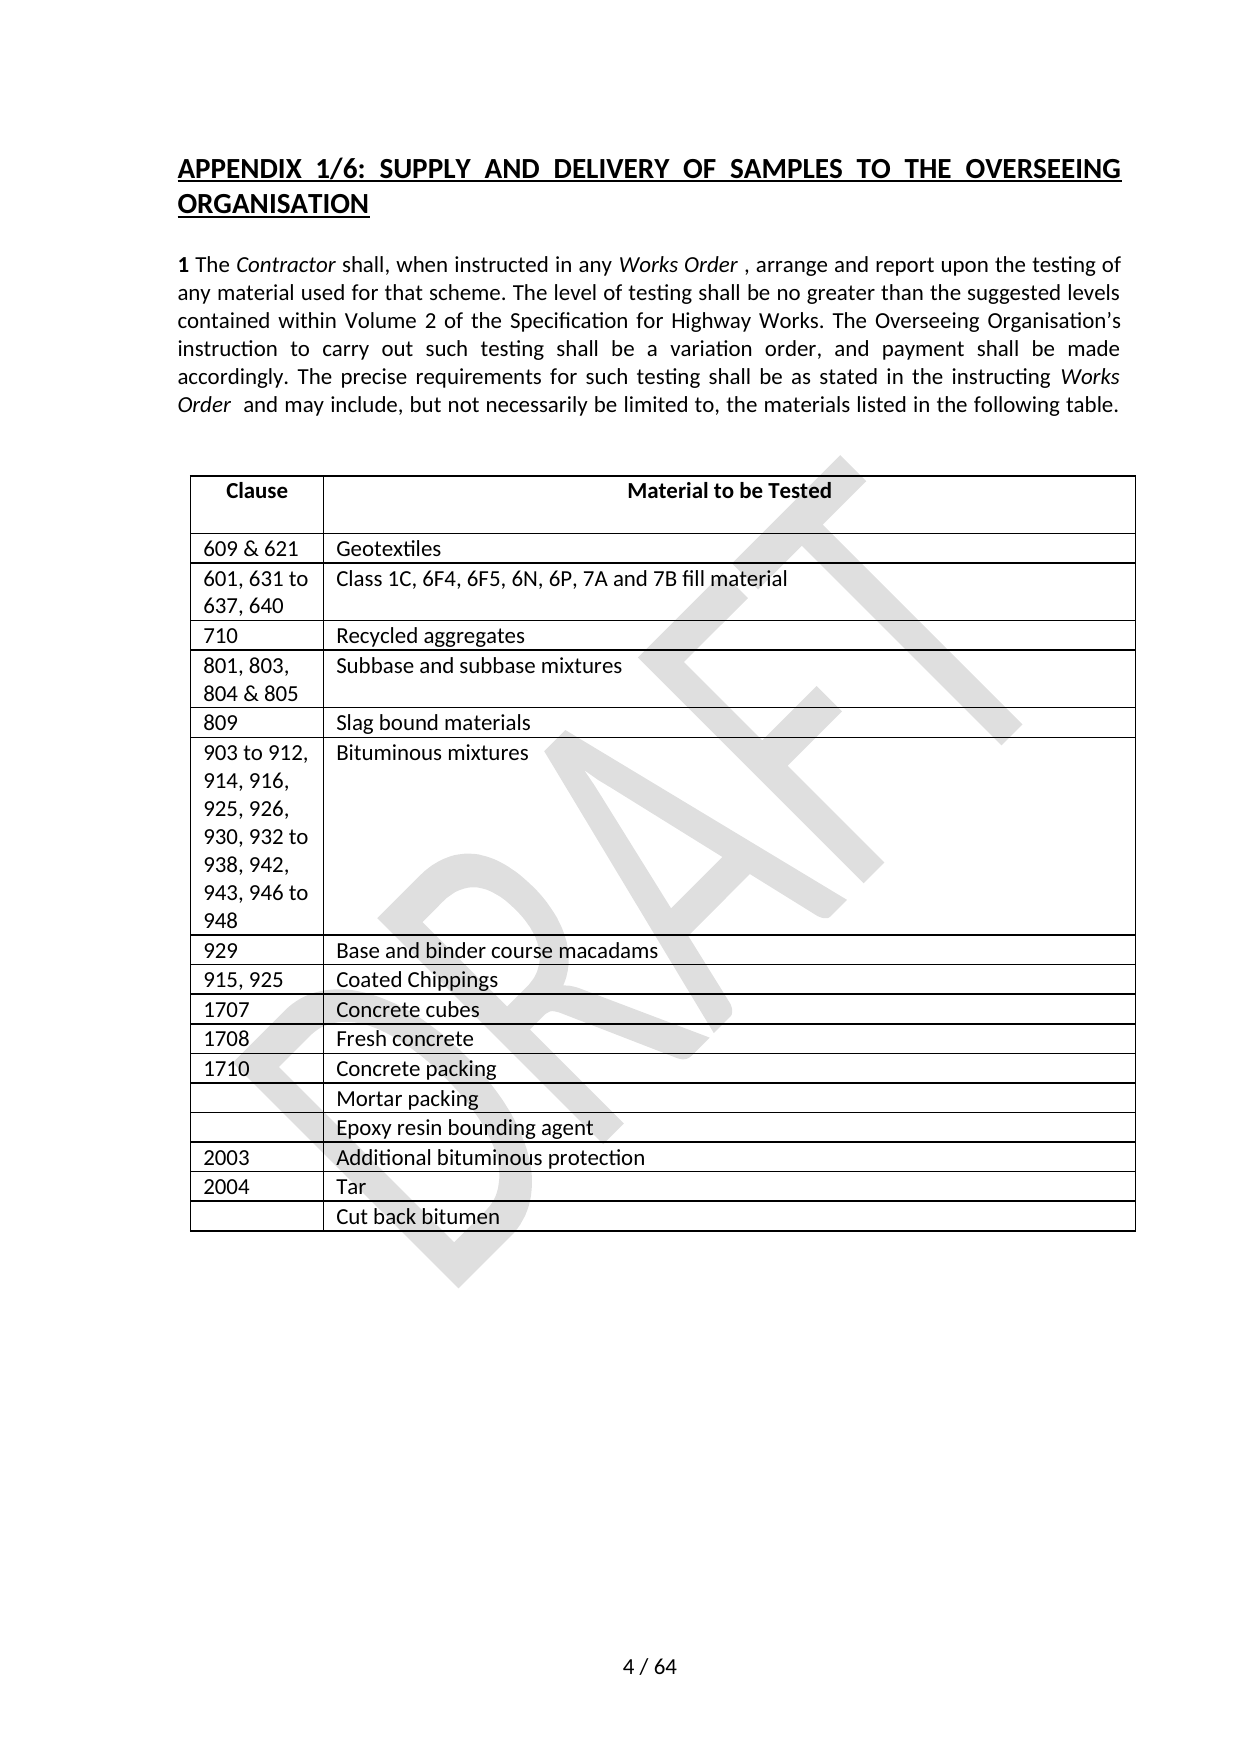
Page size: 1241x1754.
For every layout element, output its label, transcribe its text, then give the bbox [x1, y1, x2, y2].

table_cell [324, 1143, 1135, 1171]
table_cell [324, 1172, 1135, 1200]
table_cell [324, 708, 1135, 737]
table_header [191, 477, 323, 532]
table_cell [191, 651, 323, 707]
text APPENDIX 1/6: SUPPLY AND DELIVERY OF SAMPLES TO THE OVERSEEING ORGANISATION [177, 150, 1122, 180]
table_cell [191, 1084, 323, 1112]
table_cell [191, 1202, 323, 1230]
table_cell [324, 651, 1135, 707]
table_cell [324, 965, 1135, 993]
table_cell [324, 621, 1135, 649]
text APPENDIX 1/6: SUPPLY AND DELIVERY OF SAMPLES TO THE OVERSEEING ORGANISATION [177, 181, 1122, 221]
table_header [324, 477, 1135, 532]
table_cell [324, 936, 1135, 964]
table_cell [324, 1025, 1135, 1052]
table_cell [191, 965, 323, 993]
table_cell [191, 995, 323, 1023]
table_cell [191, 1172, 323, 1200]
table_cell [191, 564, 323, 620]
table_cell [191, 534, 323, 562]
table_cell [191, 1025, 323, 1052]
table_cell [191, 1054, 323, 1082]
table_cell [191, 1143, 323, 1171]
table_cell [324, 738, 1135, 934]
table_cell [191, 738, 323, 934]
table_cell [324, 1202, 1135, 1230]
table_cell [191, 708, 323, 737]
text 1 The Contractor shall, when instructed in any Works Order , arrange and report upon the testing of any material used for that scheme. The level of testing shall be no greater than the suggested levels contained within Volume 2 of the Specification for Highway Works. The Overseeing Organisation’s instruction to carry out such testing shall be a variation order, and payment shall be made accordingly. The precise requirements for such testing shall be as stated in the instructing Works Order and may include, but not necessarily be limited to, the materials listed in the following table. [177, 250, 1122, 475]
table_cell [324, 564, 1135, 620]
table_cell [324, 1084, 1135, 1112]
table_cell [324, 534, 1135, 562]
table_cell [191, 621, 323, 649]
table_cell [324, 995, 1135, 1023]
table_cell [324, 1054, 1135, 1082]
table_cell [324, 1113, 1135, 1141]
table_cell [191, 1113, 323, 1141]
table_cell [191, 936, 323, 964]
